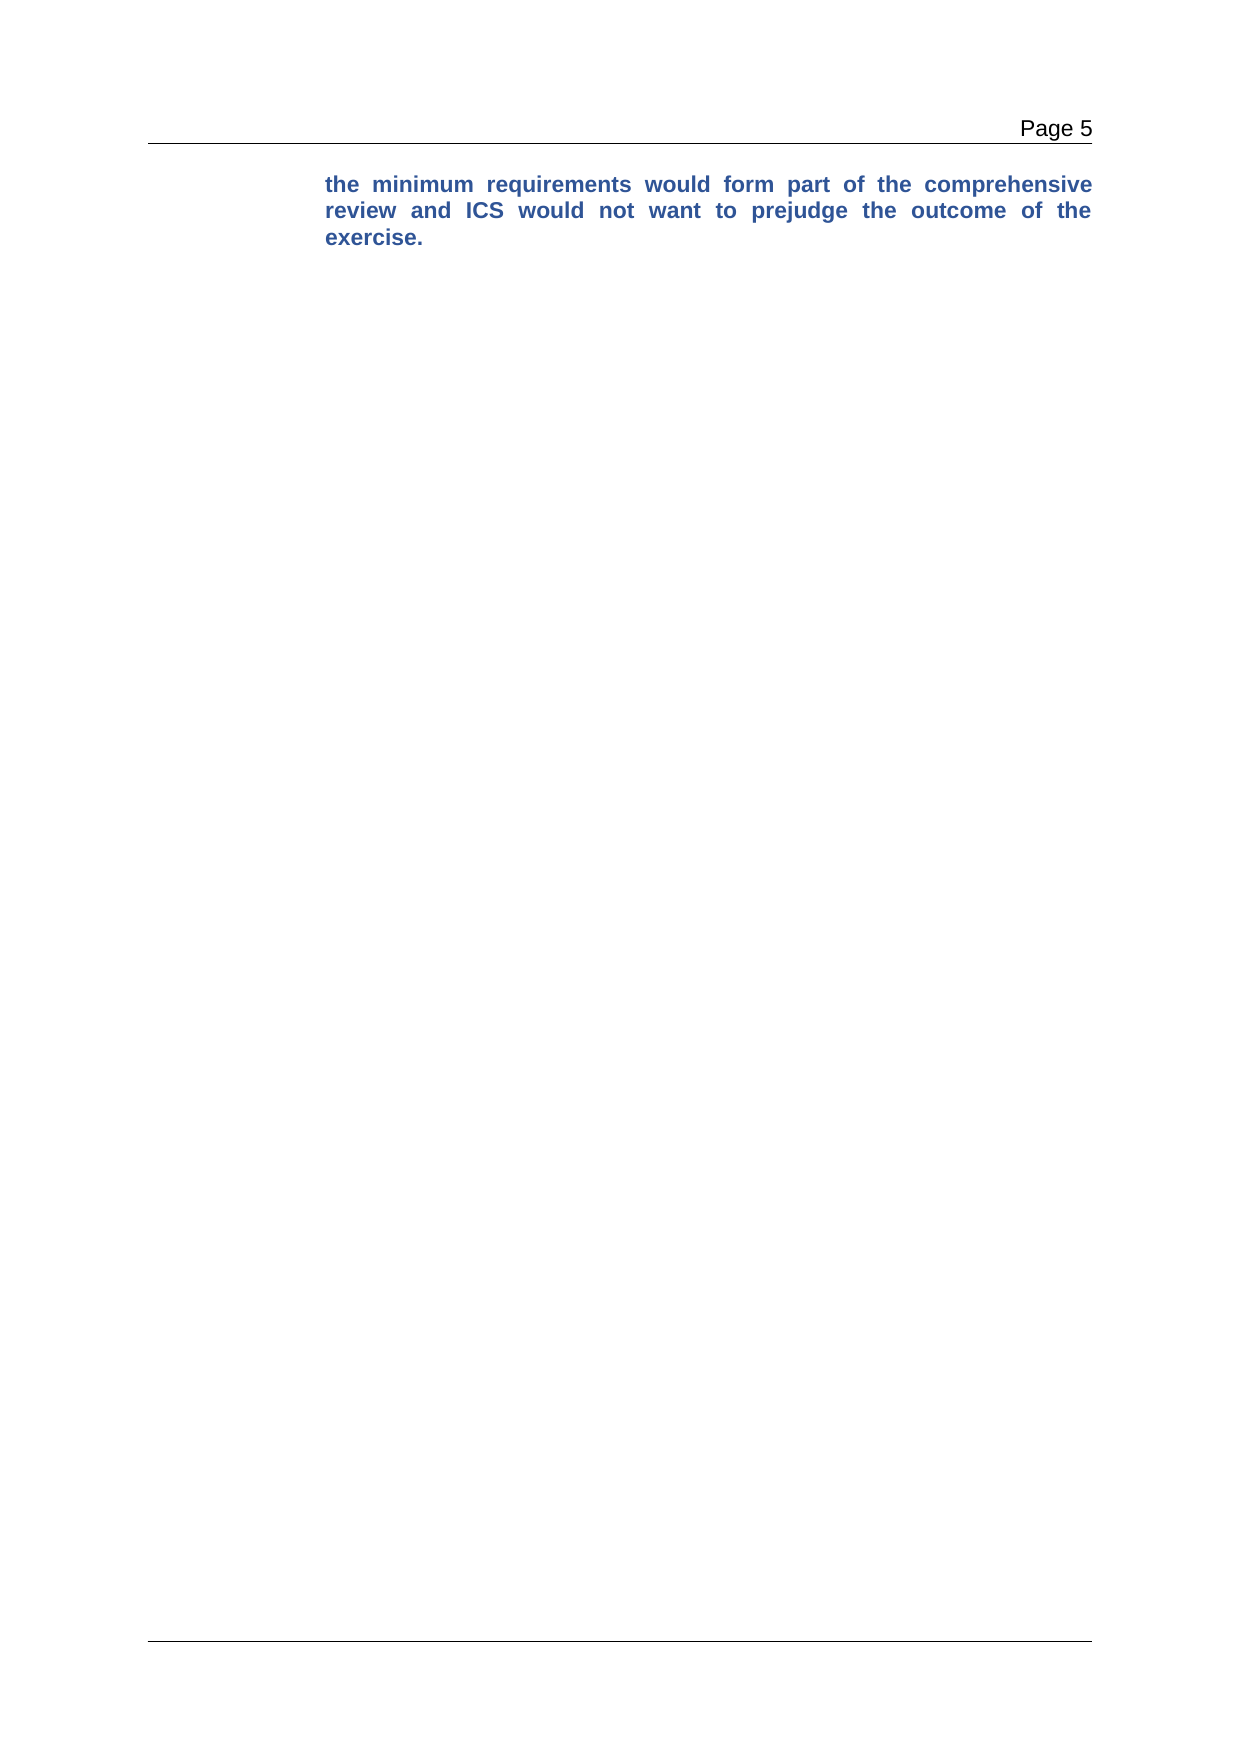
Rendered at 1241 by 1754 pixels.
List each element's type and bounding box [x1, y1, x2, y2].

list [325, 171, 1092, 250]
